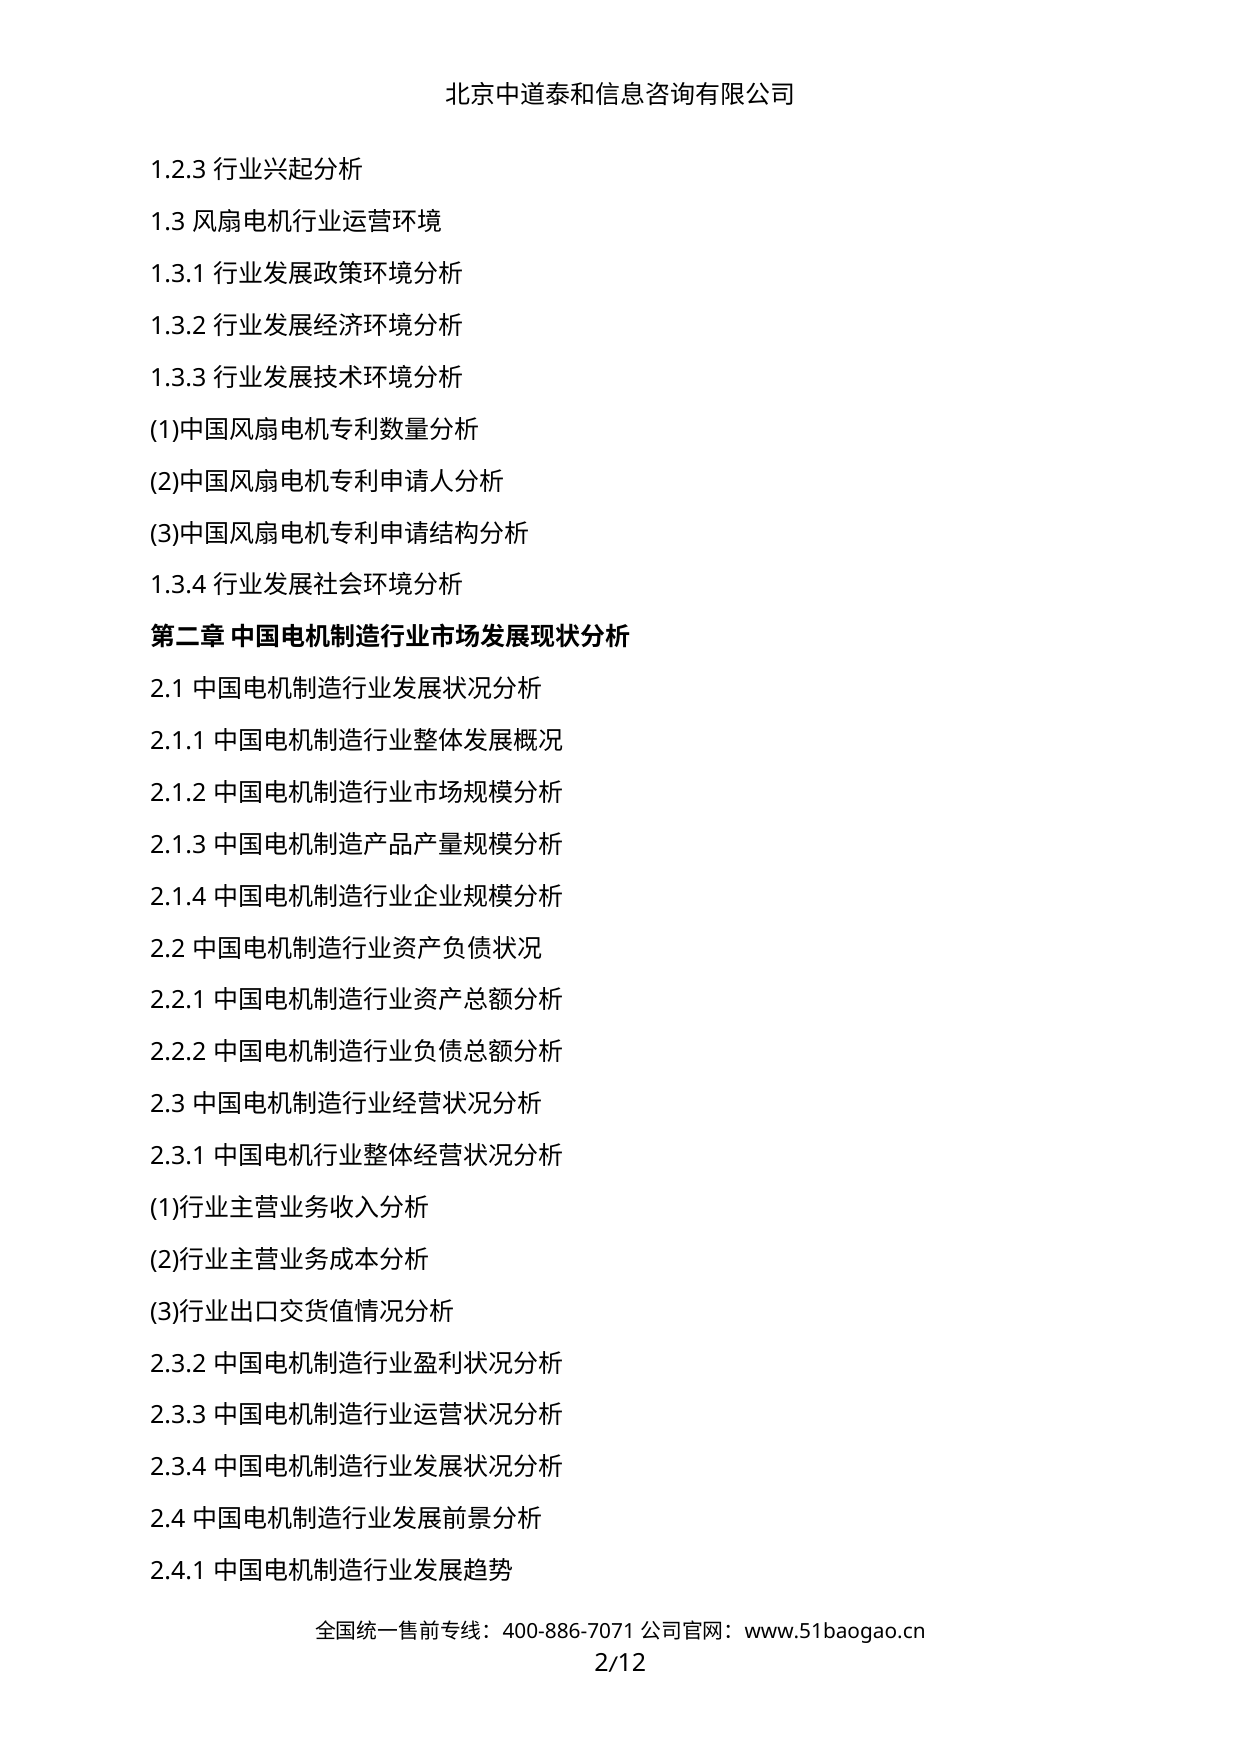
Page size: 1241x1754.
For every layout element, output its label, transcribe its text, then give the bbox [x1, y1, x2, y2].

text 2.2 中国电机制造行业资产负债状况 [150, 928, 1090, 964]
text 第二章 中国电机制造行业市场发展现状分析 [150, 617, 1090, 653]
text 2.3 中国电机制造行业经营状况分析 [150, 1084, 1090, 1120]
text 2.3.4 中国电机制造行业发展状况分析 [150, 1447, 1090, 1483]
text 1.3.3 行业发展技术环境分析 [150, 357, 1090, 394]
text 2.4.1 中国电机制造行业发展趋势 [150, 1551, 1090, 1587]
text 2.2.2 中国电机制造行业负债总额分析 [150, 1032, 1090, 1068]
text (2)中国风扇电机专利申请人分析 [150, 461, 1090, 497]
text 2.1.3 中国电机制造产品产量规模分析 [150, 824, 1090, 861]
text 2.3.2 中国电机制造行业盈利状况分析 [150, 1343, 1090, 1379]
text 2.3.3 中国电机制造行业运营状况分析 [150, 1395, 1090, 1431]
text 2.4 中国电机制造行业发展前景分析 [150, 1499, 1090, 1535]
text 1.3.2 行业发展经济环境分析 [150, 306, 1090, 342]
text 2.1.1 中国电机制造行业整体发展概况 [150, 721, 1090, 757]
text 2.2.1 中国电机制造行业资产总额分析 [150, 980, 1090, 1016]
text (2)行业主营业务成本分析 [150, 1239, 1090, 1276]
text 2.1.4 中国电机制造行业企业规模分析 [150, 876, 1090, 912]
text 1.3.4 行业发展社会环境分析 [150, 565, 1090, 601]
text 2.1 中国电机制造行业发展状况分析 [150, 669, 1090, 705]
text (1)行业主营业务收入分析 [150, 1187, 1090, 1224]
text 1.2.3 行业兴起分析 [150, 150, 1090, 186]
text 2.3.1 中国电机行业整体经营状况分析 [150, 1136, 1090, 1172]
text 1.3 风扇电机行业运营环境 [150, 202, 1090, 238]
text 2.1.2 中国电机制造行业市场规模分析 [150, 772, 1090, 809]
text (1)中国风扇电机专利数量分析 [150, 409, 1090, 446]
text (3)中国风扇电机专利申请结构分析 [150, 513, 1090, 549]
text (3)行业出口交货值情况分析 [150, 1291, 1090, 1327]
text 1.3.1 行业发展政策环境分析 [150, 254, 1090, 290]
